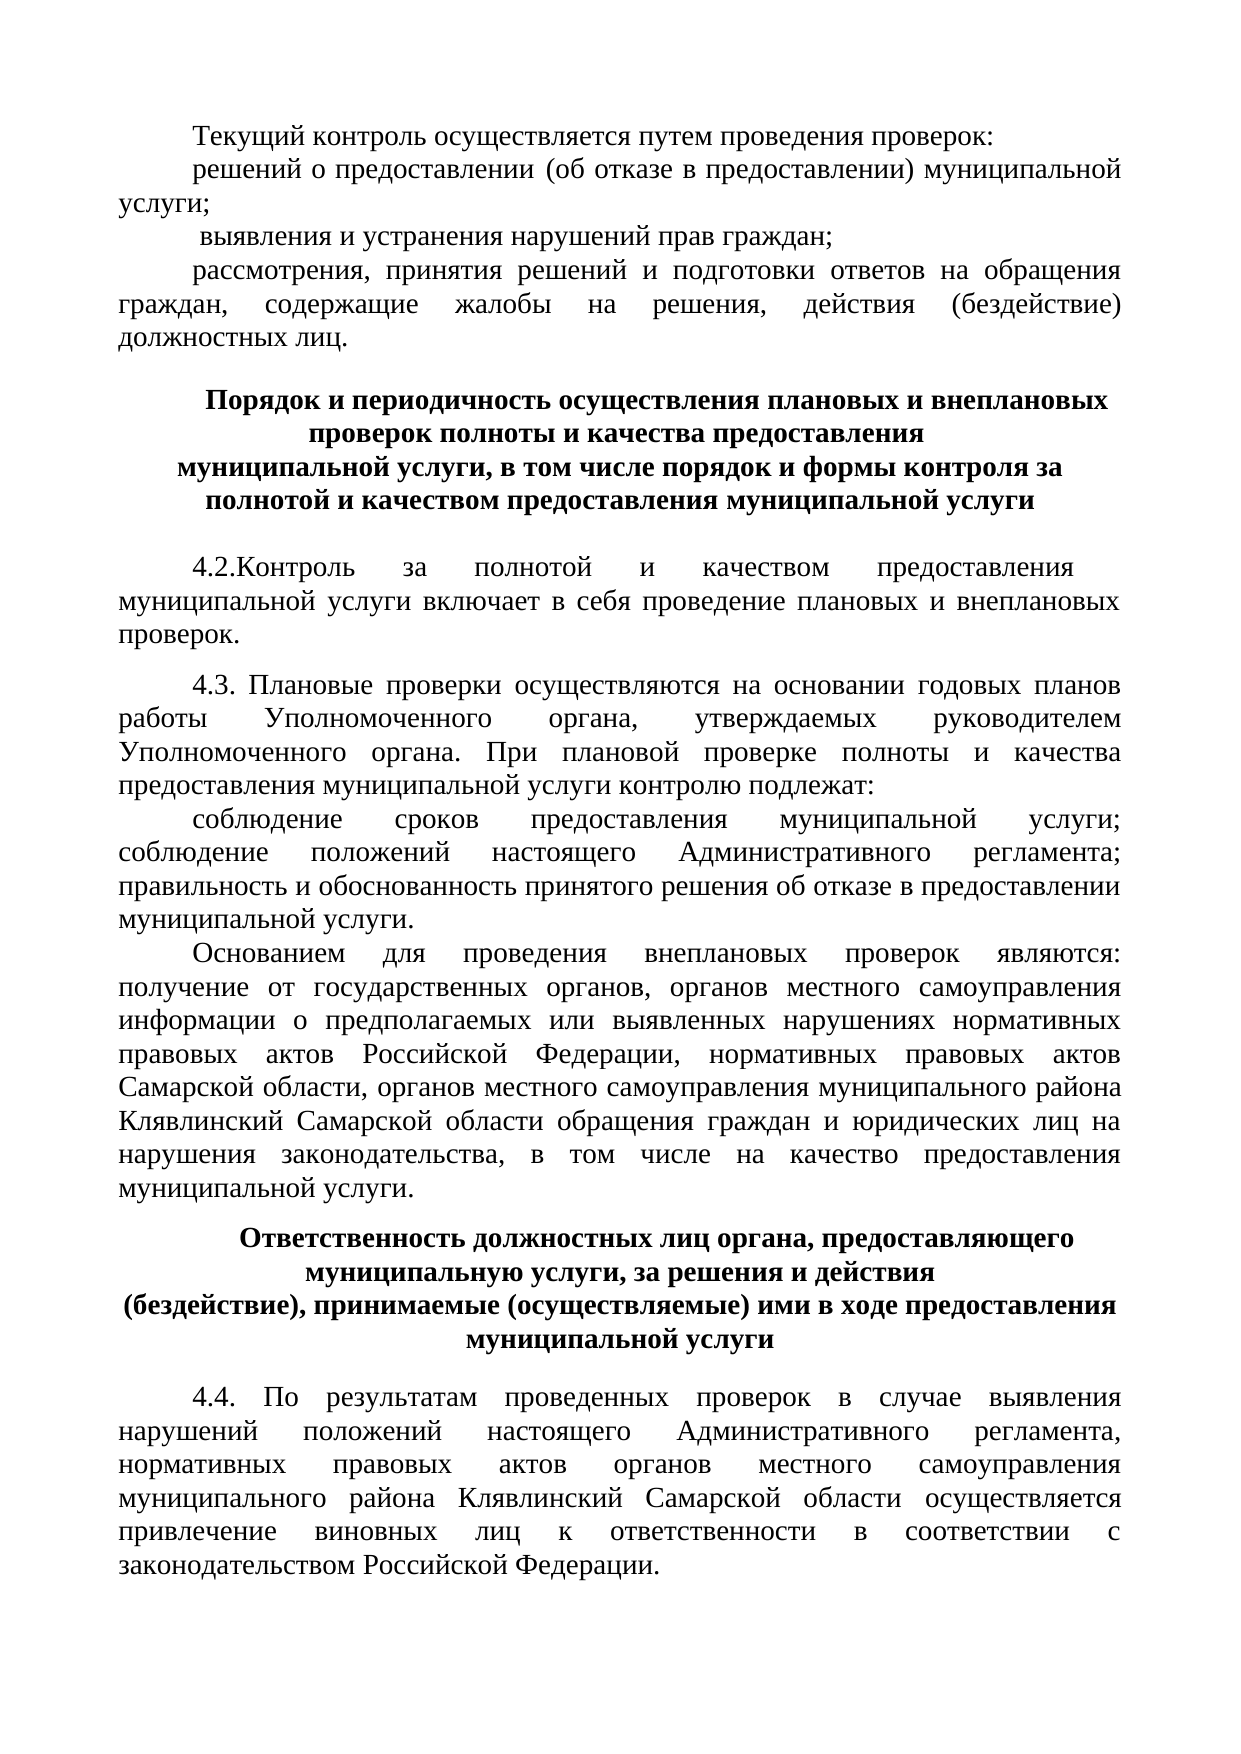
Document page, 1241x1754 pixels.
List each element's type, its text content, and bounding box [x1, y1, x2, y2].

text Основанием для проведения внеплановых проверок являются: получение от государственных органов, органов местного самоуправления информации о предполагаемых или выявленных нарушениях нормативных правовых актов Российской Федерации, нормативных правовых актов Самарской области, органов местного самоуправления муниципального района Клявлинский Самарской области обращения граждан и юридических лиц на нарушения законодательства, в том числе на качество предоставления муниципальной услуги. [118, 936, 1122, 1204]
text выявления и устранения нарушений прав граждан; [118, 219, 1122, 252]
text решений о предоставлении (об отказе в предоставлении) муниципальной услуги; [118, 152, 1122, 219]
text 4.3. Плановые проверки осуществляются на основании годовых планов работы Уполномоченного органа, утверждаемых руководителем Уполномоченного органа. При плановой проверке полноты и качества предоставления муниципальной услуги контролю подлежат: [118, 667, 1122, 802]
text 4.2.Контроль за полнотой и качеством предоставления муниципальной услуги включает в себя проведение плановых и внеплановых проверок. [118, 550, 1122, 651]
list По результатам проведенных проверок в случае выявления нарушений положений настоящего Административного регламента, нормативных правовых актов органов местного самоуправления муниципального района Клявлинский Самарской области осуществляется привлечение виновных лиц к ответственности в соответствии с законодательством Российской Федерации. [118, 1380, 1122, 1581]
text Порядок и периодичность осуществления плановых и внеплановых проверок полноты и качества предоставления муниципальной услуги, в том числе порядок и формы контроля за полнотой и качеством предоставления муниципальной услуги [118, 382, 1122, 516]
text соблюдение сроков предоставления муниципальной услуги; соблюдение положений настоящего Административного регламента; правильность и обоснованность принятого решения об отказе в предоставлении муниципальной услуги. [118, 802, 1122, 936]
text Текущий контроль осуществляется путем проведения проверок: [118, 118, 1122, 152]
text Ответственность должностных лиц органа, предоставляющего муниципальную услуги, за решения и действия (бездействие), принимаемые (осуществляемые) ими в ходе предоставления муниципальной услуги [118, 1221, 1122, 1355]
text рассмотрения, принятия решений и подготовки ответов на обращения граждан, содержащие жалобы на решения, действия (бездействие) должностных лиц. [118, 252, 1122, 353]
